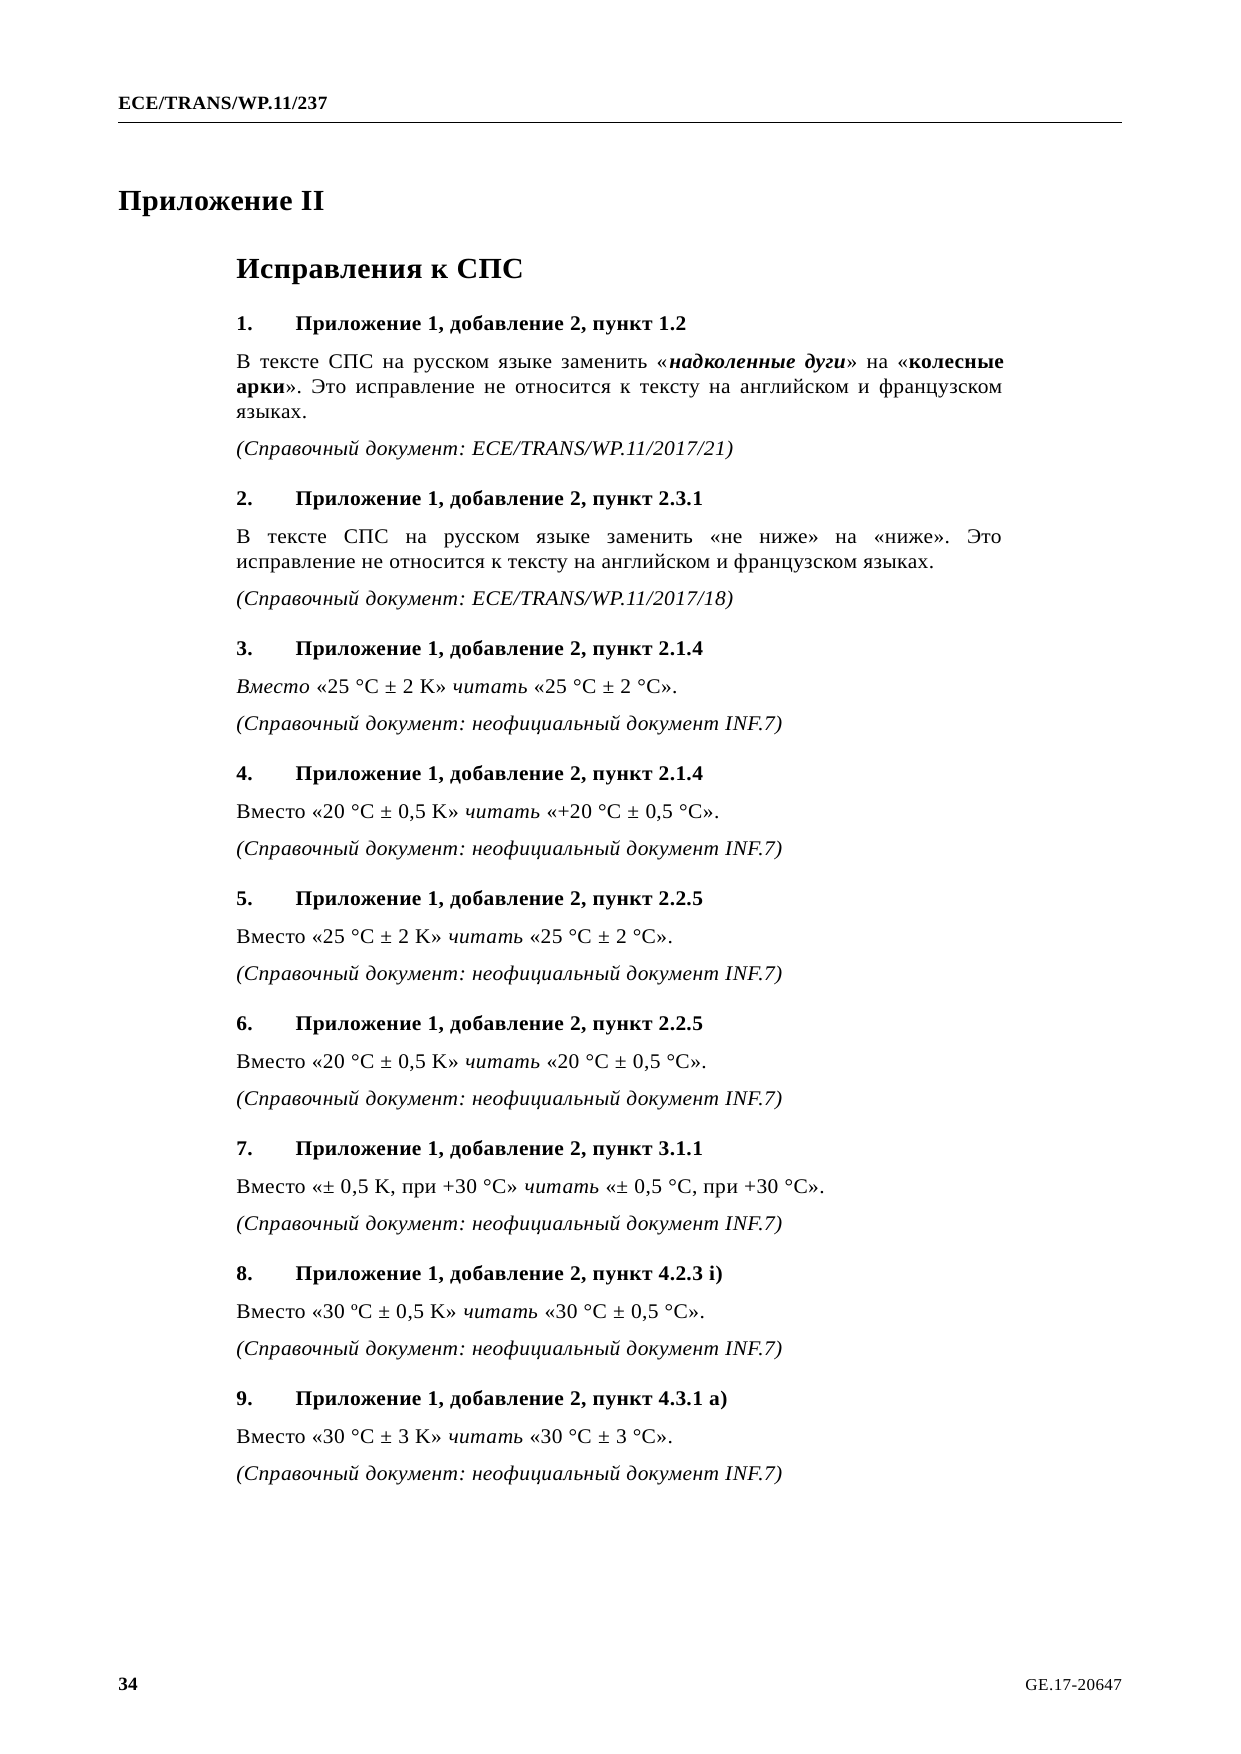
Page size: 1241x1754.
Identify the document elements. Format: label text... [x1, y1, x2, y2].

text (Справочный документ: неофициальный документ INF.7) [236, 960, 1004, 985]
text (Справочный документ: неофициальный документ INF.7) [236, 1335, 1004, 1360]
text Вместо «± 0,5 K, при +30 °C» читать «± 0,5 °C, при +30 °C». [236, 1173, 1004, 1198]
text Приложение II [118, 185, 1004, 216]
text Вместо «30 ºC ± 0,5 K» читать «30 °C ± 0,5 °C». [236, 1298, 1004, 1323]
text 9. Приложение 1, добавление 2, пункт 4.3.1 a) [118, 1385, 1004, 1410]
text 7. Приложение 1, добавление 2, пункт 3.1.1 [118, 1135, 1004, 1160]
text Вместо «30 °C ± 3 K» читать «30 °C ± 3 °C». [236, 1423, 1004, 1448]
text Вместо «25 °C ± 2 K» читать «25 °C ± 2 °C». [236, 673, 1004, 698]
text Исправления к СПС [118, 254, 1004, 285]
text 1. Приложение 1, добавление 2, пункт 1.2 [118, 310, 1004, 335]
text 2. Приложение 1, добавление 2, пункт 2.3.1 [118, 485, 1004, 510]
text (Справочный документ: неофициальный документ INF.7) [236, 1210, 1004, 1235]
text 4. Приложение 1, добавление 2, пункт 2.1.4 [118, 760, 1004, 785]
text Вместо «25 °C ± 2 K» читать «25 °C ± 2 °C». [236, 923, 1004, 948]
text Вместо «20 °C ± 0,5 K» читать «20 °C ± 0,5 °C». [236, 1048, 1004, 1073]
text 3. Приложение 1, добавление 2, пункт 2.1.4 [118, 635, 1004, 660]
text Вместо «20 °C ± 0,5 K» читать «+20 °C ± 0,5 °C». [236, 798, 1004, 823]
text В тексте СПС на русском языке заменить «надколенные дуги» на «колесные арки». Это исправление не относится к тексту на английском и французском языках. [236, 348, 1004, 423]
text 6. Приложение 1, добавление 2, пункт 2.2.5 [118, 1010, 1004, 1035]
text 5. Приложение 1, добавление 2, пункт 2.2.5 [118, 885, 1004, 910]
text (Справочный документ: неофициальный документ INF.7) [236, 710, 1004, 735]
text 8. Приложение 1, добавление 2, пункт 4.2.3 i) [118, 1260, 1004, 1285]
text (Справочный документ: неофициальный документ INF.7) [236, 1085, 1004, 1110]
text (Справочный документ: неофициальный документ INF.7) [236, 1460, 1004, 1485]
text В тексте СПС на русском языке заменить «не ниже» на «ниже». Это исправление не относится к тексту на английском и французском языках. [236, 523, 1004, 573]
text (Справочный документ: неофициальный документ INF.7) [236, 835, 1004, 860]
text (Справочный документ: ECE/TRANS/WP.11/2017/18) [236, 585, 1004, 610]
text (Справочный документ: ECE/TRANS/WP.11/2017/21) [236, 435, 1004, 460]
